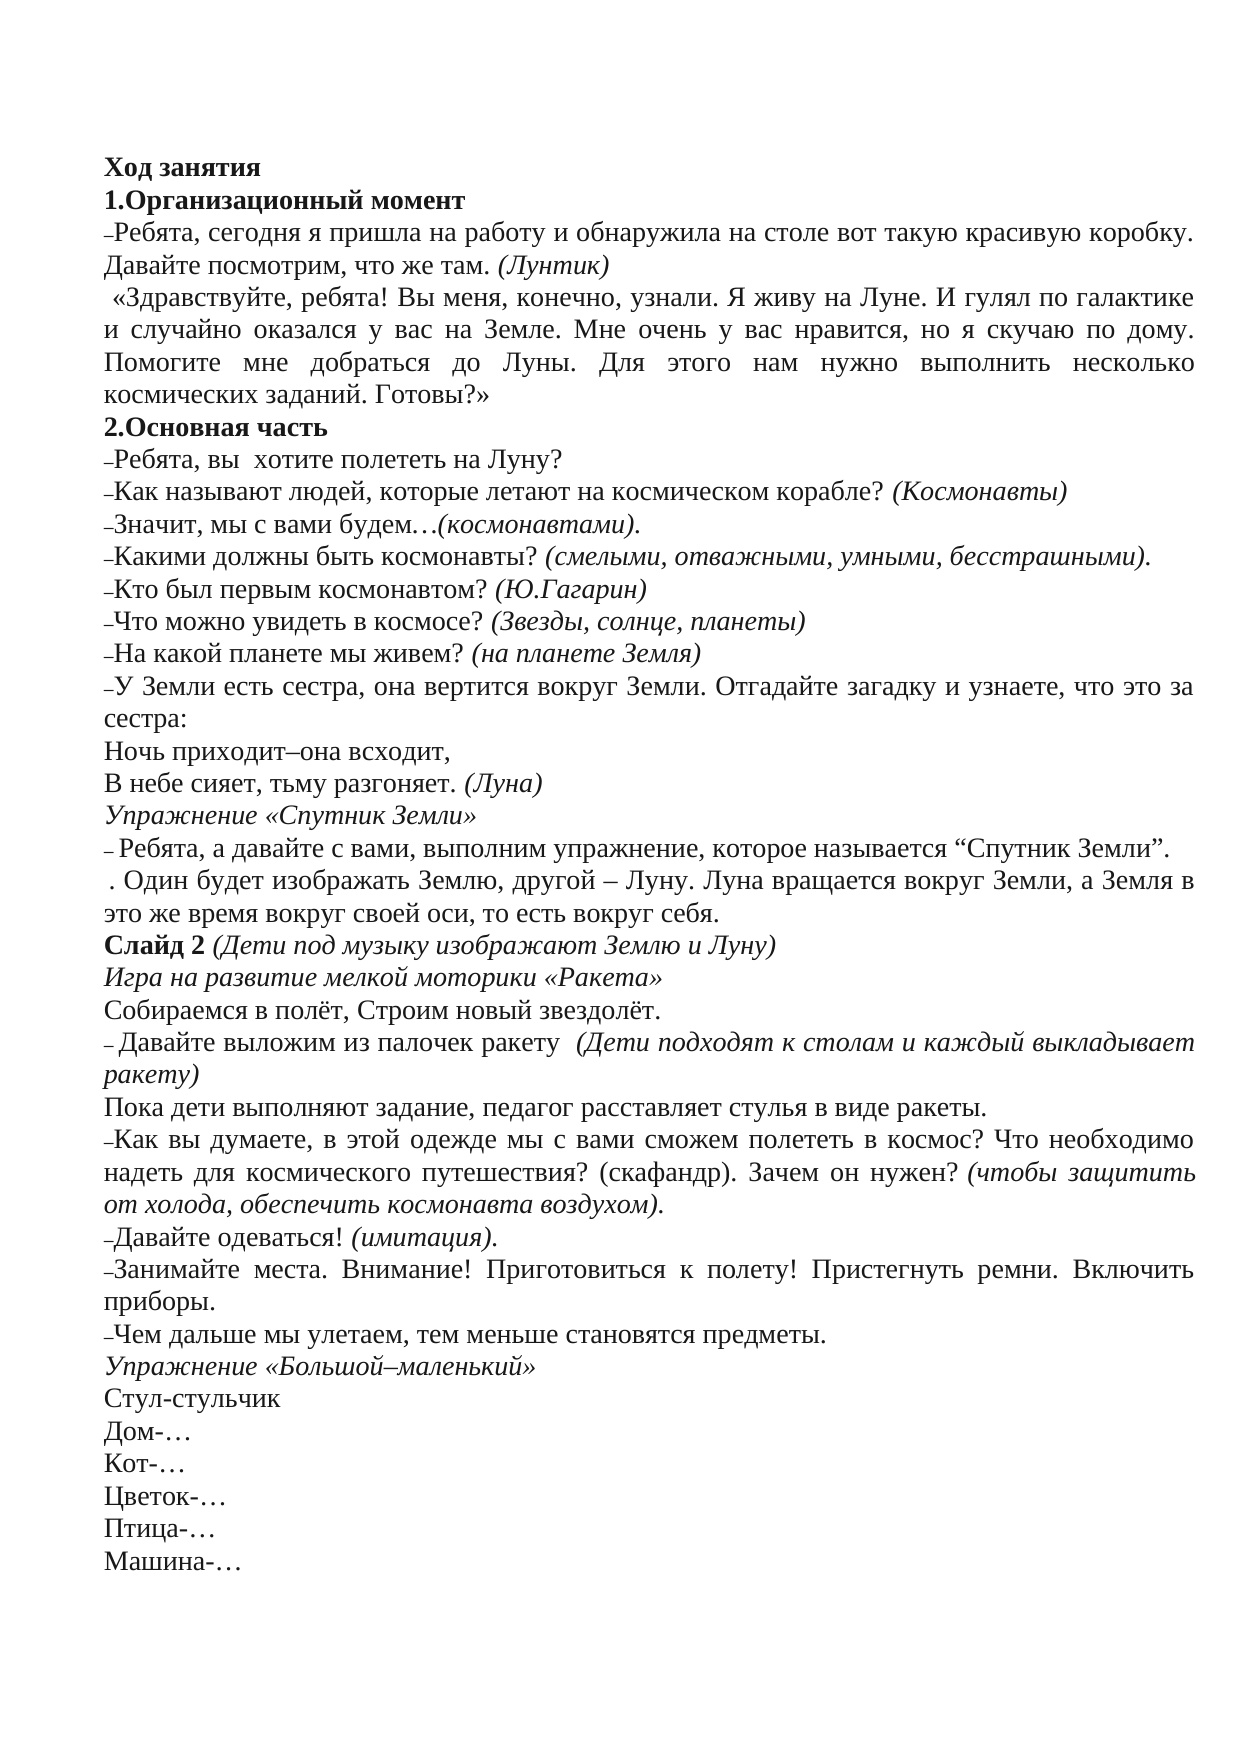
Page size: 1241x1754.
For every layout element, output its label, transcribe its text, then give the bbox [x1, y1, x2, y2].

text Слайд 2 (Дети под музыку изображают Землю и Луну) [103, 928, 1196, 960]
text –Чем дальше мы улетаем, тем меньше становятся предметы. [103, 1317, 1196, 1349]
text Игра на развитие мелкой моторики «Ракета» [103, 960, 1196, 993]
text – Ребята, а давайте с вами, выполним упражнение, которое называется “Спутник Земли”. [103, 831, 1196, 863]
text –Давайте одеваться! (имитация). [103, 1219, 1196, 1252]
text –Что можно увидеть в космосе? (Звезды, солнце, планеты) [103, 604, 1196, 636]
text 2.Основная часть [103, 410, 1196, 442]
text Стул-стульчик [103, 1382, 1196, 1414]
text Машина-… [103, 1543, 1196, 1576]
text – Давайте выложим из палочек ракету (Дети подходят к столам и каждый выкладывает ракету) [103, 1025, 1196, 1090]
text –Занимайте места. Внимание! Приготовиться к полету! Пристегнуть ремни. Включить приборы. [103, 1252, 1196, 1317]
text Цветок-… [103, 1479, 1196, 1511]
text Ход занятия [103, 151, 1196, 183]
text «Здравствуйте, ребята! Вы меня, конечно, узнали. Я живу на Луне. И гулял по галактике и случайно оказался у вас на Земле. Мне очень у вас нравится, но я скучаю по дому. Помогите мне добраться до Луны. Для этого нам нужно выполнить несколько космических заданий. Готовы?» [103, 280, 1196, 410]
text 1.Организационный момент [103, 183, 1196, 215]
text Дом-… [103, 1414, 1196, 1446]
text –На какой планете мы живем? (на планете Земля) [103, 636, 1196, 669]
text Собираемся в полёт, Строим новый звездолёт. [103, 993, 1196, 1025]
text –Какими должны быть космонавты? (смелыми, отважными, умными, бесстрашными). [103, 539, 1196, 572]
text –Как вы думаете, в этой одежде мы с вами сможем полететь в космос? Что необходимо надеть для космического путешествия? (скафандр). Зачем он нужен? (чтобы защитить от холода, обеспечить космонавта воздухом). [103, 1122, 1196, 1219]
text –Ребята, сегодня я пришла на работу и обнаружила на столе вот такую красивую коробку. Давайте посмотрим, что же там. (Лунтик) [103, 215, 1196, 280]
text В небе сияет, тьму разгоняет. (Луна) [103, 766, 1196, 798]
text –Как называют людей, которые летают на космическом корабле? (Космонавты) [103, 474, 1196, 507]
text –Значит, мы с вами будем…(космонавтами). [103, 507, 1196, 539]
text Кот-… [103, 1446, 1196, 1479]
text –Ребята, вы хотите полететь на Луну? [103, 442, 1196, 474]
text Упражнение «Большой–маленький» [103, 1349, 1196, 1382]
text Ночь приходит–она всходит, [103, 734, 1196, 766]
text –Кто был первым космонавтом? (Ю.Гагарин) [103, 572, 1196, 604]
text Пока дети выполняют задание, педагог расставляет стулья в виде ракеты. [103, 1090, 1196, 1122]
text Птица-… [103, 1511, 1196, 1543]
text Упражнение «Спутник Земли» [103, 798, 1196, 831]
text . Один будет изображать Землю, другой – Луну. Луна вращается вокруг Земли, а Земля в это же время вокруг своей оси, то есть вокруг себя. [103, 863, 1196, 928]
text –У Земли есть сестра, она вертится вокруг Земли. Отгадайте загадку и узнаете, что это за сестра: [103, 669, 1196, 734]
